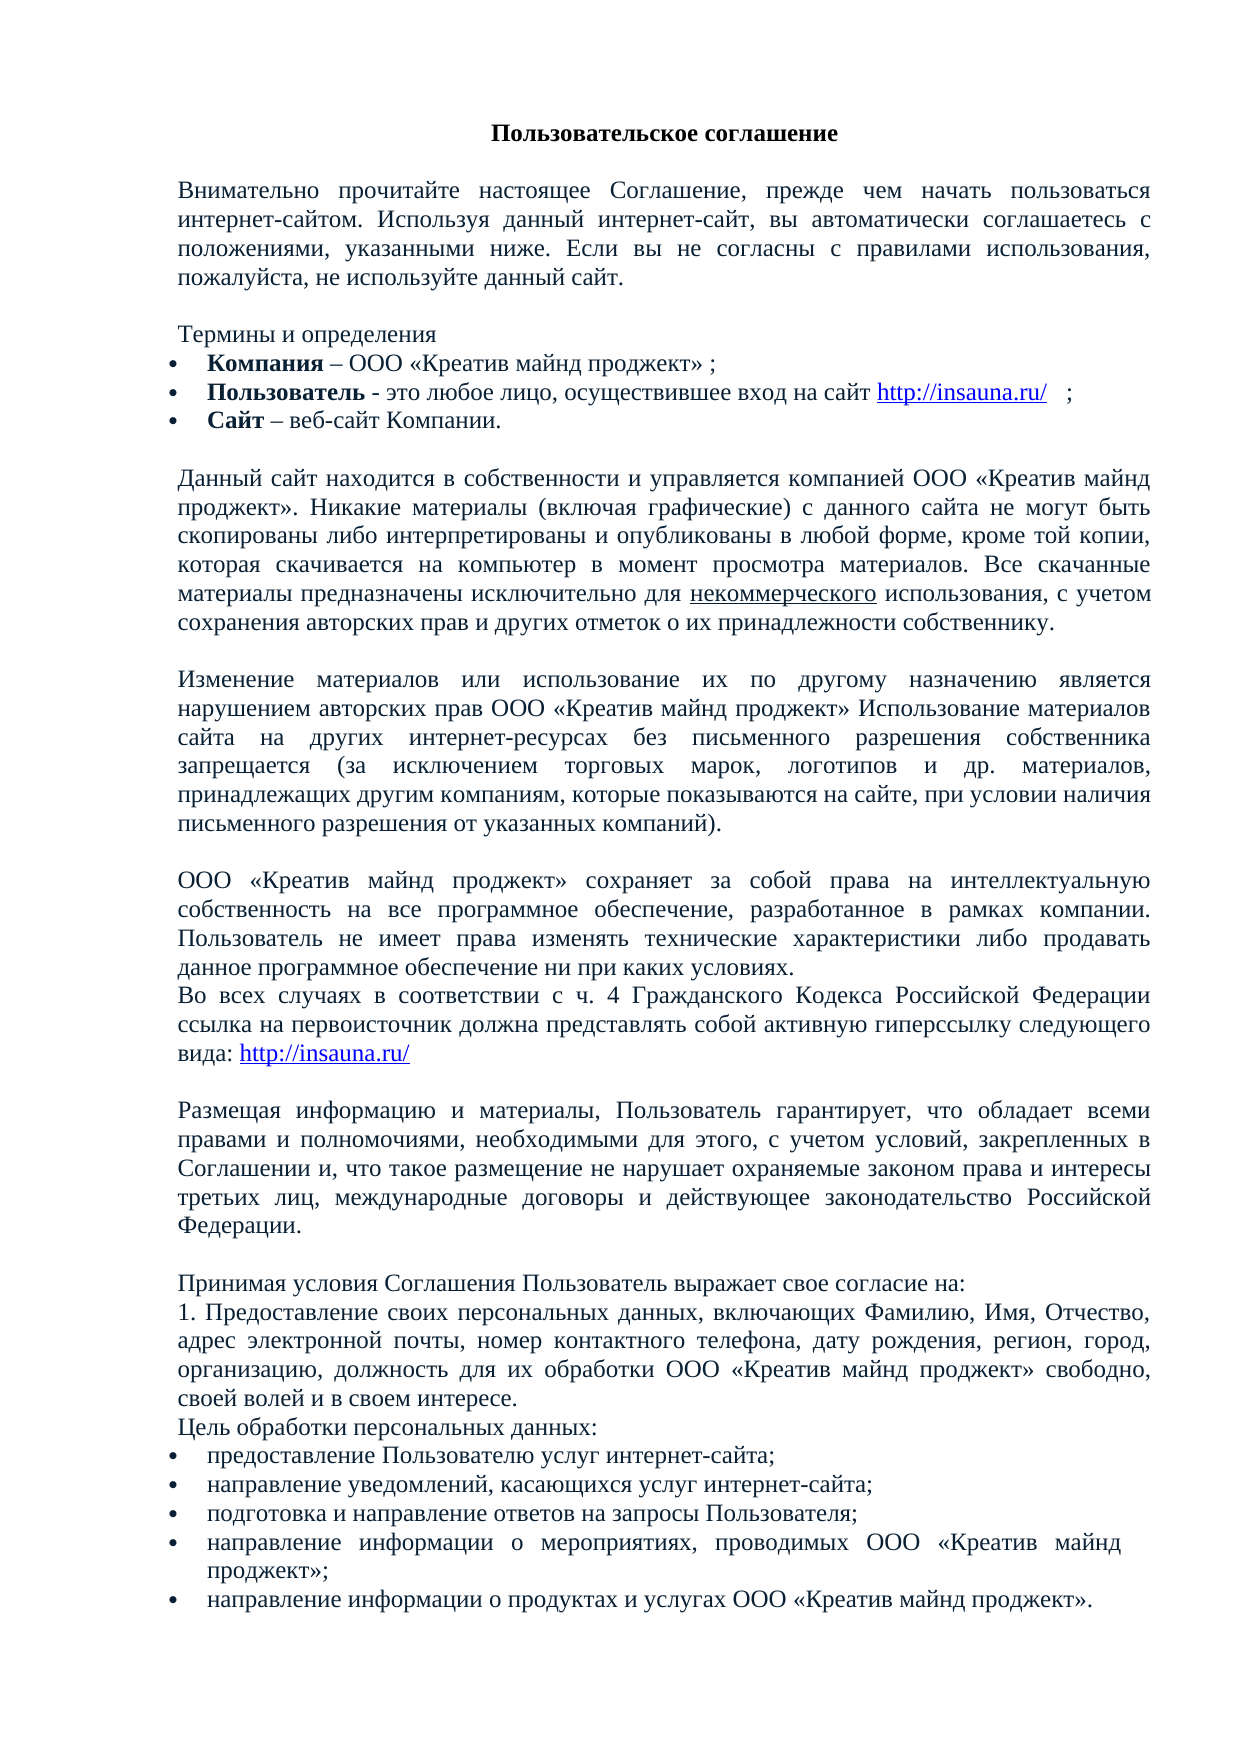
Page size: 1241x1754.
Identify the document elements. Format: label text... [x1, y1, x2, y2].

list направление информации о мероприятиях, проводимых ООО «Креатив майнд проджект»; [169, 1527, 1122, 1584]
list предоставление Пользователю услуг интернет-сайта; [169, 1441, 1122, 1469]
text Изменение материалов или использование их по другому назначению является нарушением авторских прав ООО «Креатив майнд проджект» Использование материалов сайта на других интернет-ресурсах без письменного разрешения собственника запрещается (за исключением торговых марок, логотипов и др. материалов, принадлежащих другим компаниям, которые показываются на сайте, при условии наличия письменного разрешения от указанных компаний). [177, 664, 1152, 837]
list направление информации о продуктах и услугах ООО «Креатив майнд проджект». [169, 1584, 1122, 1613]
text Принимая условия Соглашения Пользователь выражает свое согласие на: [177, 1268, 1152, 1297]
text ООО «Креатив майнд проджект» сохраняет за собой права на интеллектуальную собственность на все программное обеспечение, разработанное в рамках компании. Пользователь не имеет права изменять технические характеристики либо продавать данное программное обеспечение ни при каких условиях. [177, 866, 1152, 981]
list подготовка и направление ответов на запросы Пользователя; [169, 1498, 1122, 1527]
list Пользователь - это любое лицо, осуществившее вход на сайт http://insauna.ru/ ; [169, 377, 1122, 406]
text Пользовательское соглашение [177, 118, 1152, 147]
text Данный сайт находится в собственности и управляется компанией ООО «Креатив майнд проджект». Никакие материалы (включая графические) с данного сайта не могут быть скопированы либо интерпретированы и опубликованы в любой форме, кроме той копии, которая скачивается на компьютер в момент просмотра материалов. Все скачанные материалы предназначены исключительно для некоммерческого использования, с учетом сохранения авторских прав и других отметок о их принадлежности собственнику. [177, 463, 1152, 636]
text Внимательно прочитайте настоящее Соглашение, прежде чем начать пользоваться интернет-сайтом. Используя данный интернет-сайт, вы автоматически соглашаетесь с положениями, указанными ниже. Если вы не согласны с правилами использования, пожалуйста, не используйте данный сайт. [177, 176, 1152, 291]
text Во всех случаях в соответствии с ч. 4 Гражданского Кодекса Российской Федерации ссылка на первоисточник должна представлять собой активную гиперссылку следующего вида: http://insauna.ru/ [177, 981, 1152, 1067]
text Термины и определения [177, 319, 1152, 348]
text 1. Предоставление своих персональных данных, включающих Фамилию, Имя, Отчество, адрес электронной почты, номер контактного телефона, дату рождения, регион, город, организацию, должность для их обработки ООО «Креатив майнд проджект» свободно, своей волей и в своем интересе. [177, 1297, 1152, 1412]
list направление уведомлений, касающихся услуг интернет-сайта; [169, 1469, 1122, 1498]
list Сайт – веб-сайт Компании. [169, 406, 1122, 434]
list Компания – ООО «Креатив майнд проджект» ; [169, 348, 1122, 377]
text Размещая информацию и материалы, Пользователь гарантирует, что обладает всеми правами и полномочиями, необходимыми для этого, с учетом условий, закрепленных в Соглашении и, что такое размещение не нарушает охраняемые законом права и интересы третьих лиц, международные договоры и действующее законодательство Российской Федерации. [177, 1096, 1152, 1239]
text Цель обработки персональных данных: [177, 1412, 1152, 1441]
